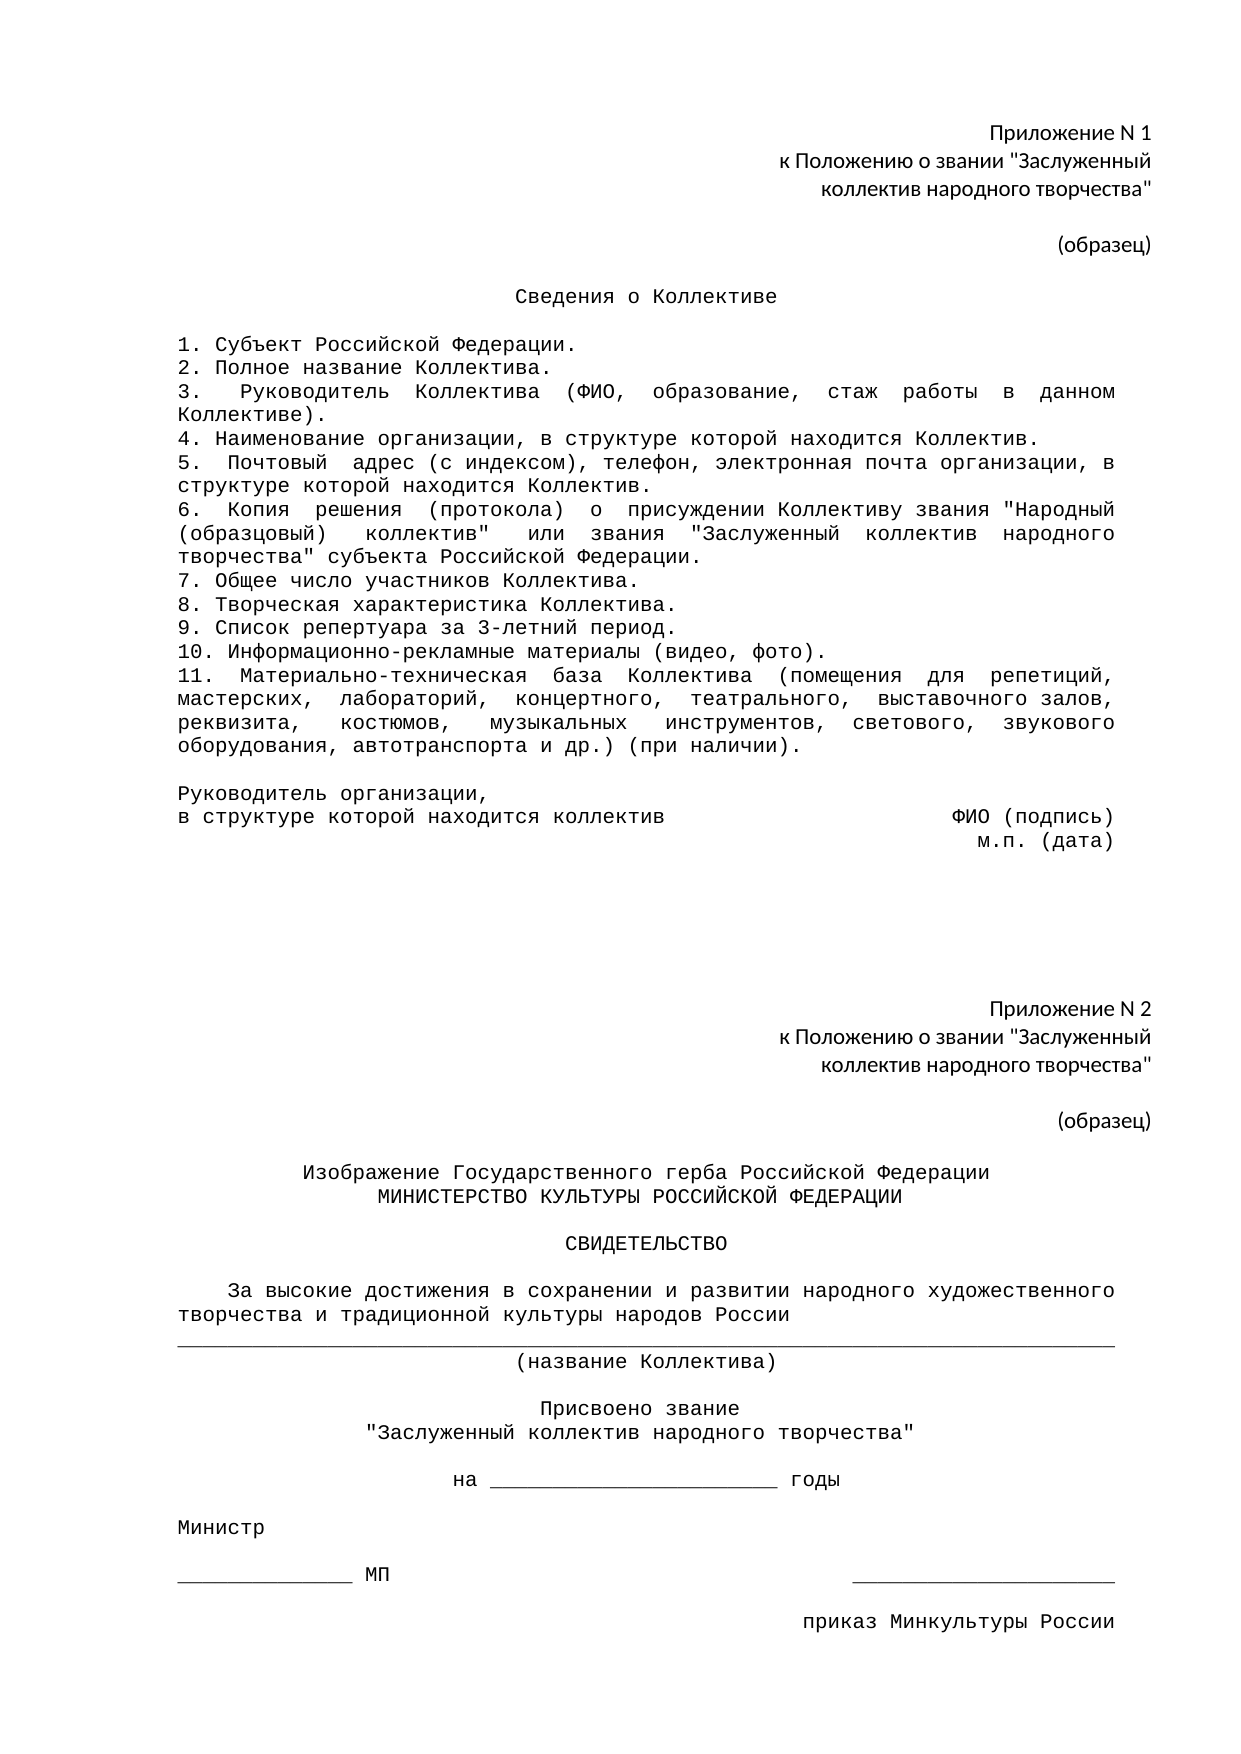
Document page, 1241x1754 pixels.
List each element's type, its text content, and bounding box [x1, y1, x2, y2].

text 7. Общее число участников Коллектива. [177, 570, 1152, 594]
text (образец) [177, 1106, 1152, 1134]
text творчества и традиционной культуры народов России [177, 1304, 1152, 1327]
text 9. Список репертуара за 3-летний период. [177, 617, 1152, 641]
text Сведения о Коллективе [177, 286, 1152, 310]
text Руководитель организации, [177, 783, 1152, 806]
text на _______________________ годы [177, 1469, 1152, 1493]
text 5. Почтовый адрес (с индексом), телефон, электронная почта организации, в [177, 452, 1152, 475]
text Коллективе). [177, 404, 1152, 428]
text м.п. (дата) [177, 830, 1152, 854]
text 4. Наименование организации, в структуре которой находится Коллектив. [177, 428, 1152, 452]
text За высокие достижения в сохранении и развитии народного художественного [177, 1280, 1152, 1304]
text 8. Творческая характеристика Коллектива. [177, 594, 1152, 617]
text "Заслуженный коллектив народного творчества" [177, 1422, 1152, 1446]
text Изображение Государственного герба Российской Федерации [177, 1162, 1152, 1186]
text Приложение N 1 [177, 118, 1152, 146]
text 6. Копия решения (протокола) о присуждении Коллективу звания "Народный [177, 499, 1152, 523]
text Присвоено звание [177, 1398, 1152, 1422]
text реквизита, костюмов, музыкальных инструментов, светового, звукового [177, 712, 1152, 736]
text МИНИСТЕРСТВО КУЛЬТУРЫ РОССИЙСКОЙ ФЕДЕРАЦИИ [177, 1186, 1152, 1209]
text к Положению о звании "Заслуженный [177, 146, 1152, 174]
text 2. Полное название Коллектива. [177, 357, 1152, 381]
text Приложение N 2 [177, 994, 1152, 1022]
text 1. Субъект Российской Федерации. [177, 333, 1152, 357]
text СВИДЕТЕЛЬСТВО [177, 1233, 1152, 1257]
text ______________ МП _____________________ [177, 1564, 1152, 1588]
text (название Коллектива) [177, 1351, 1152, 1375]
text приказ Минкультуры России [177, 1611, 1152, 1635]
text 10. Информационно-рекламные материалы (видео, фото). [177, 641, 1152, 664]
text Министр [177, 1517, 1152, 1540]
text в структуре которой находится коллектив ФИО (подпись) [177, 806, 1152, 830]
text коллектив народного творчества" [177, 174, 1152, 202]
text 11. Материально-техническая база Коллектива (помещения для репетиций, [177, 664, 1152, 688]
text оборудования, автотранспорта и др.) (при наличии). [177, 736, 1152, 759]
text творчества" субъекта Российской Федерации. [177, 546, 1152, 570]
text мастерских, лабораторий, концертного, театрального, выставочного залов, [177, 688, 1152, 712]
text (образец) [177, 230, 1152, 258]
text ___________________________________________________________________________ [177, 1327, 1152, 1351]
text (образцовый) коллектив" или звания "Заслуженный коллектив народного [177, 523, 1152, 546]
text к Положению о звании "Заслуженный [177, 1022, 1152, 1050]
text коллектив народного творчества" [177, 1050, 1152, 1078]
text 3. Руководитель Коллектива (ФИО, образование, стаж работы в данном [177, 381, 1152, 404]
text структуре которой находится Коллектив. [177, 475, 1152, 499]
